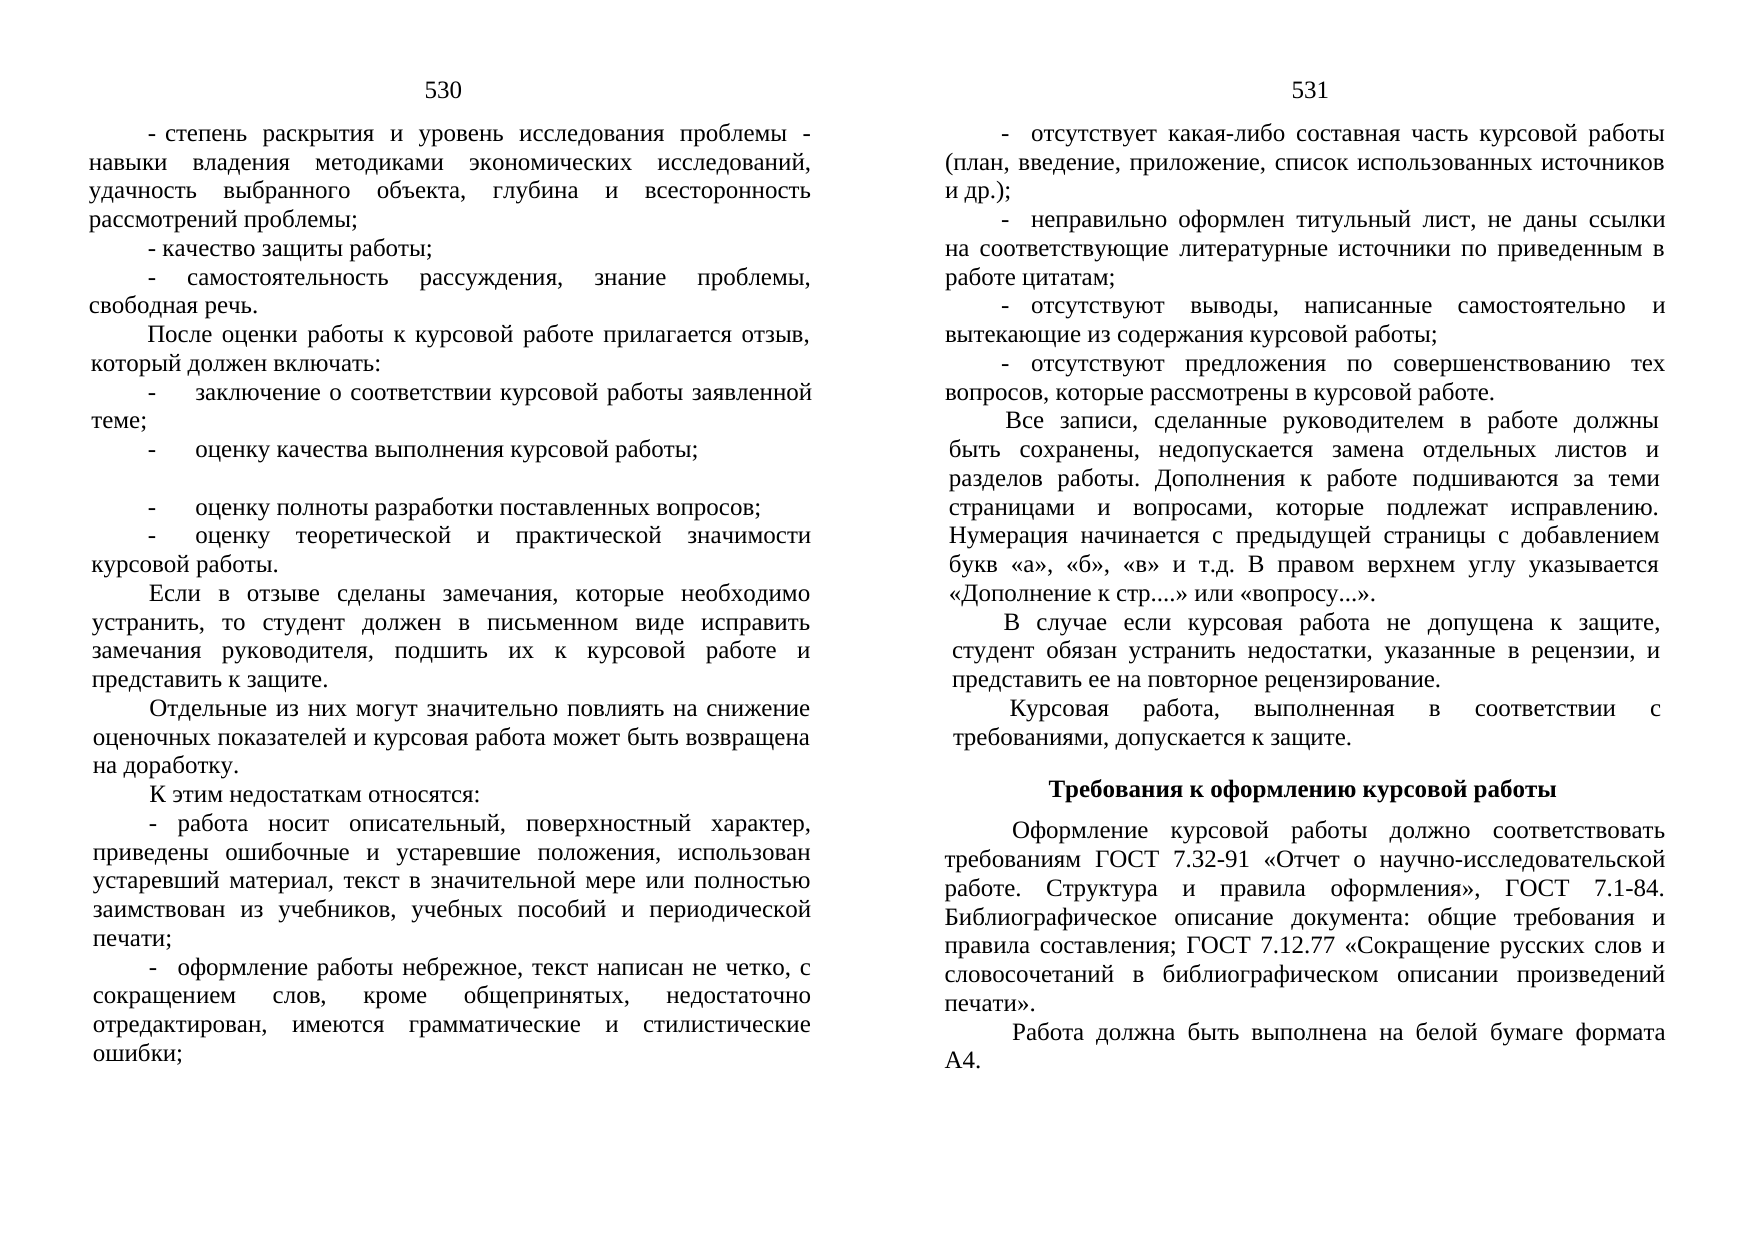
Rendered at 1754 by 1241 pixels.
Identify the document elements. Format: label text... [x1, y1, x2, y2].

list отсутствуют предложения по совершенствованию тех вопросов, которые рассмотрены в курсовой работе. [945, 348, 1665, 406]
text Все записи, сделанные руководителем в работе должны быть сохранены, недопускается замена отдельных листов и разделов работы. Дополнения к работе подшиваются за теми страницами и вопросами, которые подлежат исправлению. Нумерация начинается с предыдущей страницы с добавлением букв «а», «б», «в» и т.д. В правом верхнем углу указывается «Дополнение к стр....» или «вопросу...». [949, 406, 1660, 607]
text - самостоятельность рассуждения, знание проблемы, свободная речь. [89, 262, 811, 319]
text - степень раскрытия и уровень исследования проблемы - навыки владения методиками экономических исследований, удачность выбранного объекта, глубина и всесторонность рассмотрений проблемы; [89, 118, 811, 233]
text Работа должна быть выполнена на белой бумаге формата А4. [944, 1017, 1665, 1074]
text После оценки работы к курсовой работе прилагается отзыв, который должен включать: [91, 319, 810, 377]
text Если в отзыве сделаны замечания, которые необходимо устранить, то студент должен в письменном виде исправить замечания руководителя, подшить их к курсовой работе и представить к защите. [92, 578, 811, 693]
list работа носит описательный, поверхностный характер, приведены ошибочные и устаревшие положения, использован устаревший материал, текст в значительной мере или полностью заимствован из учебников, учебных пособий и периодической печати; [93, 808, 811, 952]
text Требования к оформлению курсовой работы [944, 774, 1661, 803]
list неправильно оформлен титульный лист, не даны ссылки на соответствующие литературные источники по приведенным в работе цитатам; [945, 204, 1665, 291]
list отсутствует какая-либо составная часть курсовой работы (план, введение, приложение, список использованных источников и др.); [945, 118, 1665, 204]
list оценку качества выполнения курсовой работы; [89, 434, 811, 463]
text Оформление курсовой работы должно соответствовать требованиям ГОСТ 7.32-91 «Отчет о научно-исследовательской работе. Структура и правила оформления», ГОСТ 7.1-84. Библиографическое описание документа: общие требования и правила составления; ГОСТ 7.12.77 «Сокращение русских слов и словосочетаний в библиографическом описании произведений печати». [944, 815, 1665, 1017]
text К этим недостаткам относятся: [93, 779, 811, 808]
list оценку теоретической и практической значимости курсовой работы. [91, 521, 811, 578]
text - качество защиты работы; [89, 233, 811, 262]
list оформление работы небрежное, текст написан не четко, с сокращением слов, кроме общепринятых, недостаточно отредактирован, имеются грамматические и стилистические ошибки; [93, 952, 811, 1067]
text В случае если курсовая работа не допущена к защите, студент обязан устранить недостатки, указанные в рецензии, и представить ее на повторное рецензирование. [952, 607, 1660, 693]
list оценку полноты разработки поставленных вопросов; [89, 492, 811, 521]
list заключение о соответствии курсовой работы заявленной теме; [91, 377, 812, 434]
list отсутствуют выводы, написанные самостоятельно и вытекающие из содержания курсовой работы; [945, 291, 1665, 348]
text Отдельные из них могут значительно повлиять на снижение оценочных показателей и курсовая работа может быть возвращена на доработку. [93, 693, 811, 779]
text Курсовая работа, выполненная в соответствии с требованиями, допускается к защите. [953, 693, 1661, 751]
